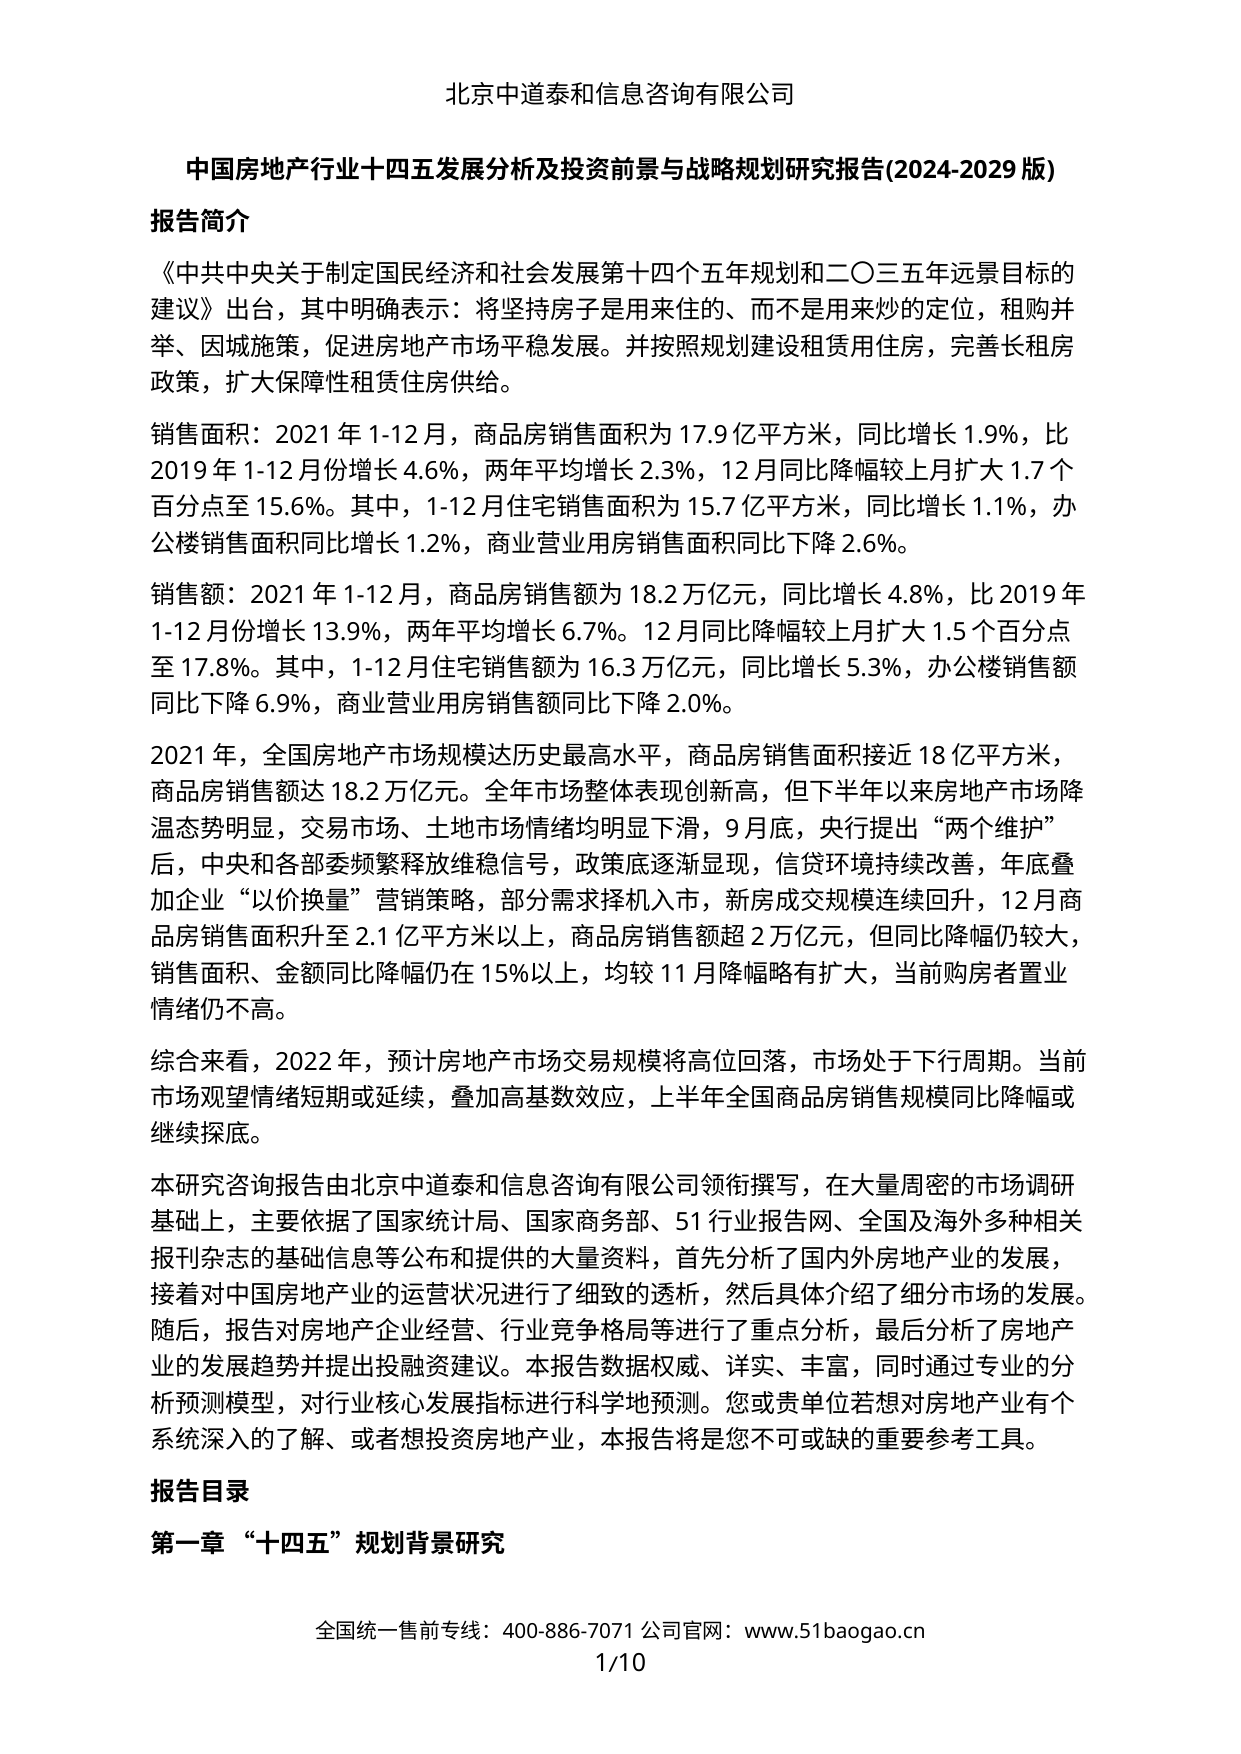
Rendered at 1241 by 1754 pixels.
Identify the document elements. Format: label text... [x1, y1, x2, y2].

text 销售额：2021年1-12月，商品房销售额为18.2万亿元，同比增长4.8%，比2019年1-12月份增长13.9%，两年平均增长6.7%。12月同比降幅较上月扩大1.5个百分点至17.8%。其中，1-12月住宅销售额为16.3万亿元，同比增长5.3%，办公楼销售额同比下降6.9%，商业营业用房销售额同比下降2.0%。 [150, 575, 1090, 720]
text 第一章 “十四五”规划背景研究 [150, 1523, 1090, 1559]
text 报告简介 [150, 202, 1090, 238]
text 中国房地产行业十四五发展分析及投资前景与战略规划研究报告(2024-2029版) [150, 150, 1090, 186]
text 《中共中央关于制定国民经济和社会发展第十四个五年规划和二〇三五年远景目标的建议》出台，其中明确表示：将坚持房子是用来住的、而不是用来炒的定位，租购并举、因城施策，促进房地产市场平稳发展。并按照规划建设租赁用住房，完善长租房政策，扩大保障性租赁住房供给。 [150, 254, 1090, 399]
text 2021年，全国房地产市场规模达历史最高水平，商品房销售面积接近18亿平方米，商品房销售额达18.2万亿元。全年市场整体表现创新高，但下半年以来房地产市场降温态势明显，交易市场、土地市场情绪均明显下滑，9月底，央行提出“两个维护”后，中央和各部委频繁释放维稳信号，政策底逐渐显现，信贷环境持续改善，年底叠加企业“以价换量”营销策略，部分需求择机入市，新房成交规模连续回升，12月商品房销售面积升至2.1亿平方米以上，商品房销售额超2万亿元，但同比降幅仍较大，销售面积、金额同比降幅仍在15%以上，均较11月降幅略有扩大，当前购房者置业情绪仍不高。 [150, 736, 1090, 1026]
text 报告目录 [150, 1471, 1090, 1507]
text 本研究咨询报告由北京中道泰和信息咨询有限公司领衔撰写，在大量周密的市场调研基础上，主要依据了国家统计局、国家商务部、51行业报告网、全国及海外多种相关报刊杂志的基础信息等公布和提供的大量资料，首先分析了国内外房地产业的发展，接着对中国房地产业的运营状况进行了细致的透析，然后具体介绍了细分市场的发展。随后，报告对房地产企业经营、行业竞争格局等进行了重点分析，最后分析了房地产业的发展趋势并提出投融资建议。本报告数据权威、详实、丰富，同时通过专业的分析预测模型，对行业核心发展指标进行科学地预测。您或贵单位若想对房地产业有个系统深入的了解、或者想投资房地产业，本报告将是您不可或缺的重要参考工具。 [150, 1166, 1090, 1456]
text 综合来看，2022年，预计房地产市场交易规模将高位回落，市场处于下行周期。当前市场观望情绪短期或延续，叠加高基数效应，上半年全国商品房销售规模同比降幅或继续探底。 [150, 1041, 1090, 1150]
text 销售面积：2021年1-12月，商品房销售面积为17.9亿平方米，同比增长1.9%，比2019年1-12月份增长4.6%，两年平均增长2.3%，12月同比降幅较上月扩大1.7个百分点至15.6%。其中，1-12月住宅销售面积为15.7亿平方米，同比增长1.1%，办公楼销售面积同比增长1.2%，商业营业用房销售面积同比下降2.6%。 [150, 414, 1090, 559]
